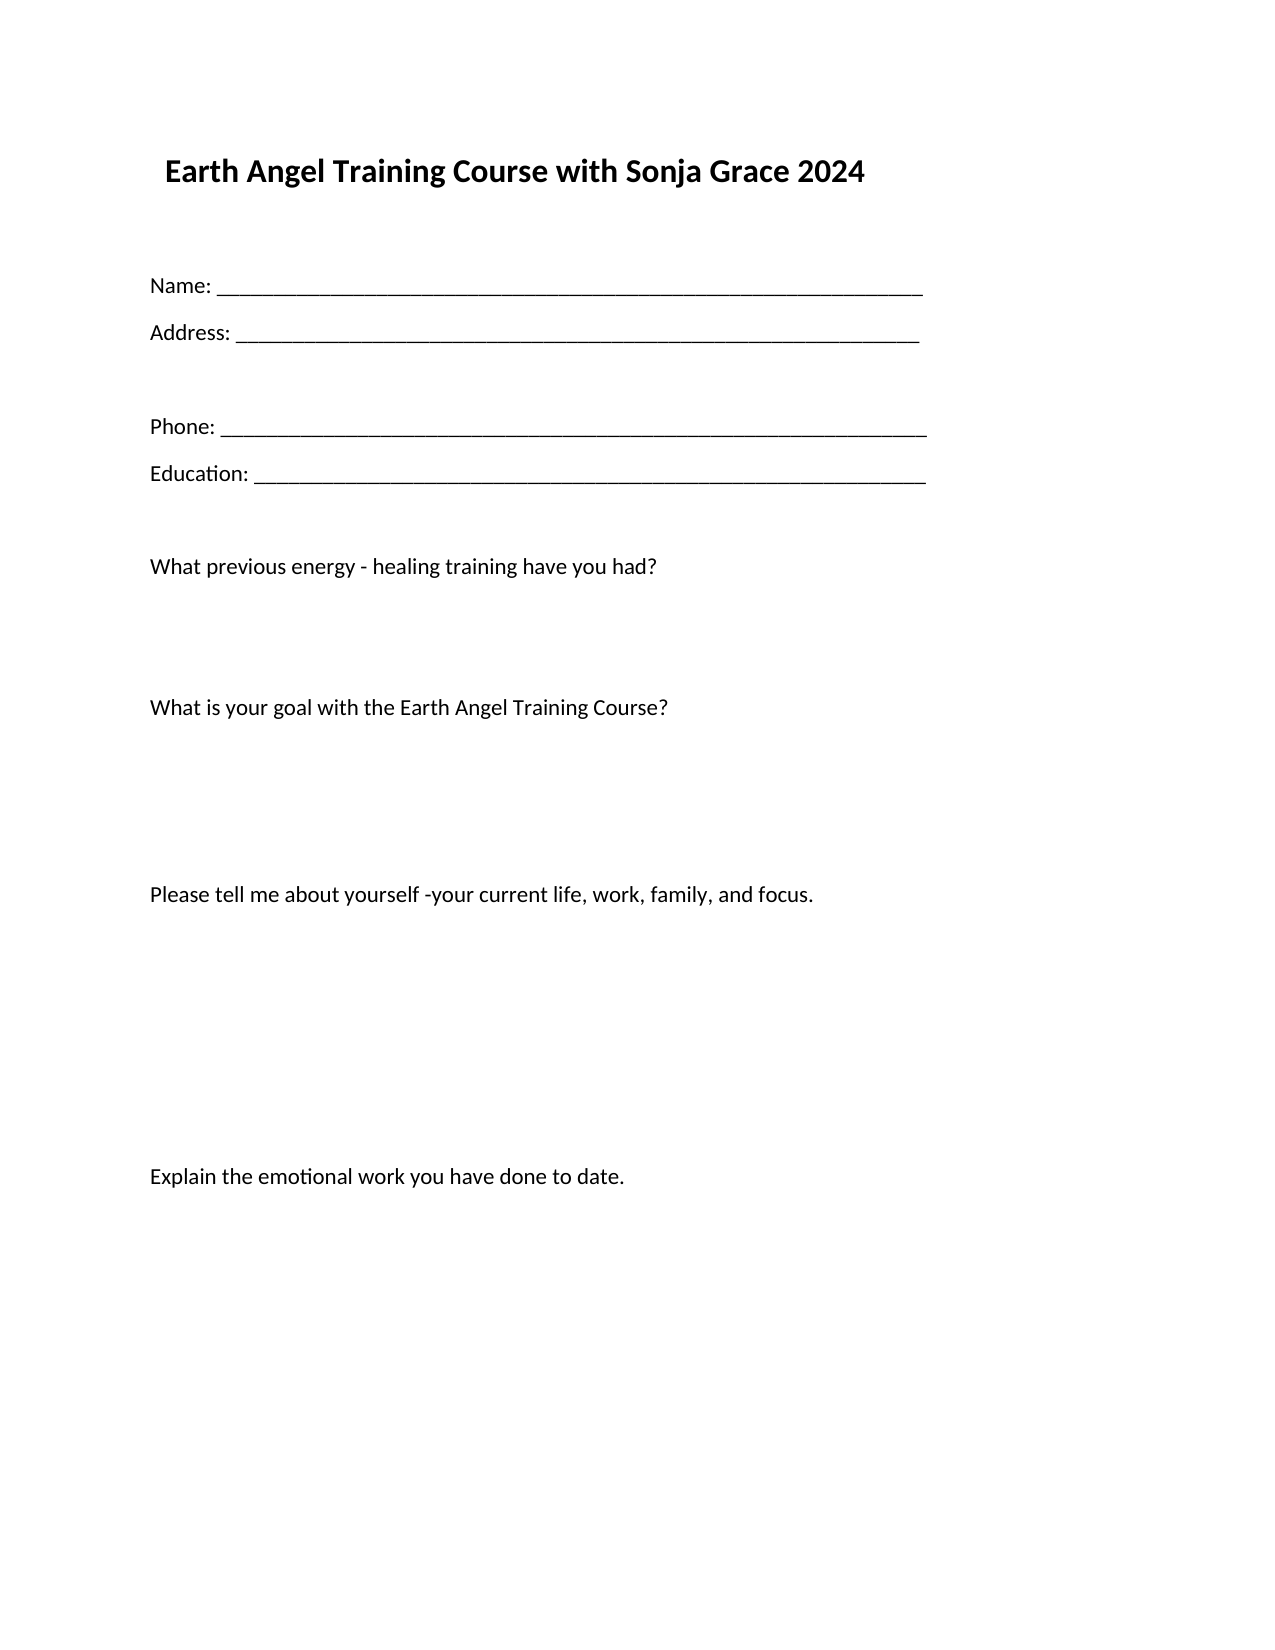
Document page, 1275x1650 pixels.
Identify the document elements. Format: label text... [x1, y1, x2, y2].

text Earth Angel Training Course with Sonja Grace 2024 [150, 150, 1125, 191]
text Education: ___________________________________________________________ [150, 459, 1125, 487]
text Name: ______________________________________________________________ [150, 271, 1125, 299]
text Phone: ______________________________________________________________ [150, 412, 1125, 440]
text Address: ____________________________________________________________ [150, 318, 1125, 346]
text What is your goal with the Earth Angel Training Course? [150, 693, 1125, 721]
text Please tell me about yourself -your current life, work, family, and focus. [150, 881, 1125, 909]
text Explain the emotional work you have done to date. [150, 1162, 1125, 1190]
text What previous energy - healing training have you had? [150, 552, 1125, 581]
